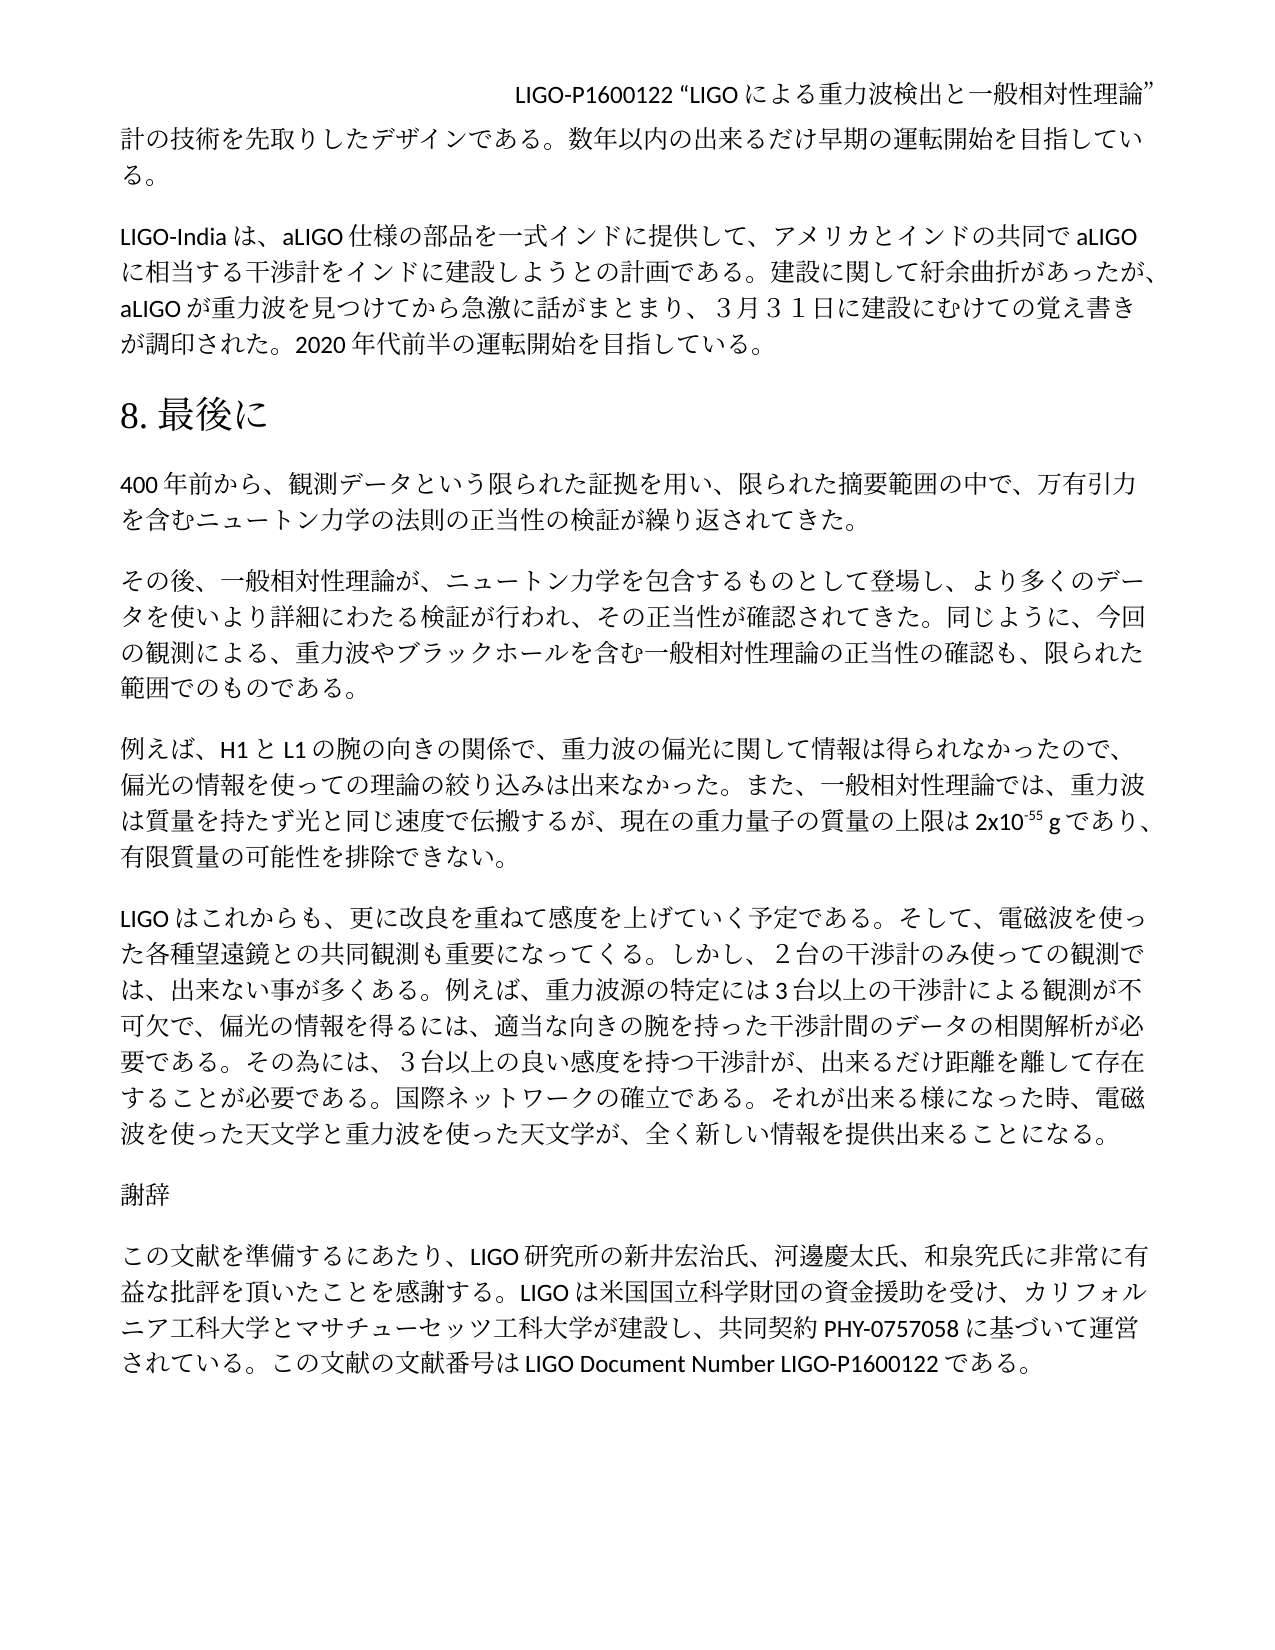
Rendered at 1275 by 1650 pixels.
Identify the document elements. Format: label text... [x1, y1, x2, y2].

text その後、一般相対性理論が、ニュートン力学を包含するものとして登場し、より多くのデータを使いより詳細にわたる検証が行われ、その正当性が確認されてきた。同じように、今回の観測による、重力波やブラックホールを含む一般相対性理論の正当性の確認も、限られた範囲でのものである。 [120, 561, 1155, 705]
text この文献を準備するにあたり、LIGO研究所の新井宏治氏、河邊慶太氏、和泉究氏に非常に有益な批評を頂いたことを感謝する。LIGOは米国国立科学財団の資金援助を受け、カリフォルニア工科大学とマサチューセッツ工科大学が建設し、共同契約PHY-0757058に基づいて運営されている。この文献の文献番号はLIGO Document Number LIGO-P1600122である。 [120, 1236, 1155, 1380]
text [120, 120, 1155, 192]
text 謝辞 [120, 1175, 1155, 1211]
text 例えば、H1とL1の腕の向きの関係で、重力波の偏光に関して情報は得られなかったので、偏光の情報を使っての理論の絞り込みは出来なかった。また、一般相対性理論では、重力波は質量を持たず光と同じ速度で伝搬するが、現在の重力量子の質量の上限は2x10-55 gであり、有限質量の可能性を排除できない。 [120, 730, 1155, 874]
text 400年前から、観測データという限られた証拠を用い、限られた摘要範囲の中で、万有引力を含むニュートン力学の法則の正当性の検証が繰り返されてきた。 [120, 464, 1155, 536]
text LIGOはこれからも、更に改良を重ねて感度を上げていく予定である。そして、電磁波を使った各種望遠鏡との共同観測も重要になってくる。しかし、２台の干渉計のみ使っての観測では、出来ない事が多くある。例えば、重力波源の特定には3台以上の干渉計による観測が不可欠で、偏光の情報を得るには、適当な向きの腕を持った干渉計間のデータの相関解析が必要である。その為には、３台以上の良い感度を持つ干渉計が、出来るだけ距離を離して存在することが必要である。国際ネットワークの確立である。それが出来る様になった時、電磁波を使った天文学と重力波を使った天文学が、全く新しい情報を提供出来ることになる。 [120, 899, 1155, 1150]
list 最後に [120, 386, 1155, 439]
text LIGO-Indiaは、aLIGO仕様の部品を一式インドに提供して、アメリカとインドの共同でaLIGOに相当する干渉計をインドに建設しようとの計画である。建設に関して紆余曲折があったが、aLIGOが重力波を見つけてから急激に話がまとまり、３月３１日に建設にむけての覚え書きが調印された。2020年代前半の運転開始を目指している。 [120, 217, 1155, 361]
